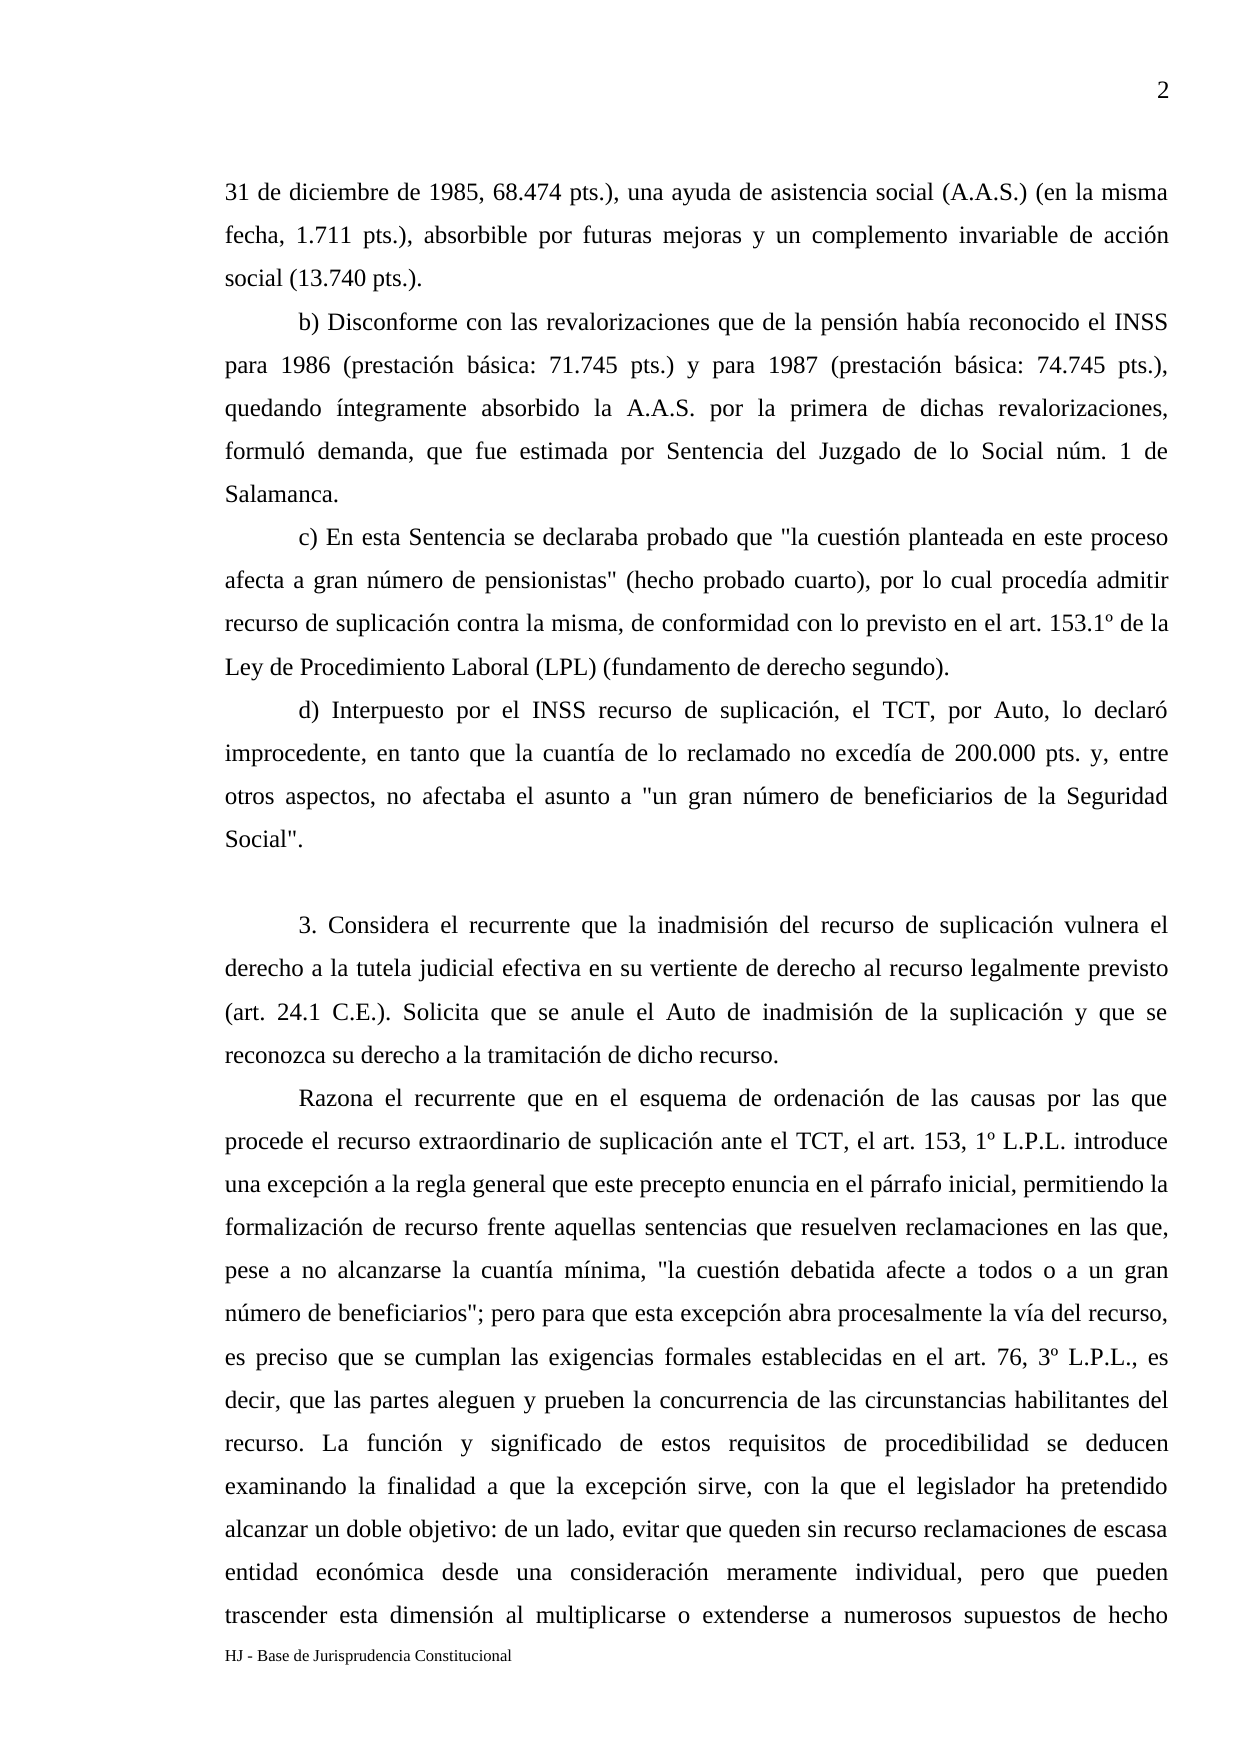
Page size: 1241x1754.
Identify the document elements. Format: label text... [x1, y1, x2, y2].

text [224, 177, 1169, 292]
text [224, 1083, 1169, 1629]
text b) Disconforme con las revalorizaciones que de la pensión había reconocido el INSS para 1986 (prestación básica: 71.745 pts.) y para 1987 (prestación básica: 74.745 pts.), quedando íntegramente absorbido la A.A.S. por la primera de dichas revalorizaciones, formuló demanda, que fue estimada por Sentencia del Juzgado de lo Social núm. 1 de Salamanca. [224, 307, 1169, 508]
text d) Interpuesto por el INSS recurso de suplicación, el TCT, por Auto, lo declaró improcedente, en tanto que la cuantía de lo reclamado no excedía de 200.000 pts. y, entre otros aspectos, no afectaba el asunto a "un gran número de beneficiarios de la Seguridad Social". [224, 695, 1169, 853]
text c) En esta Sentencia se declaraba probado que "la cuestión planteada en este proceso afecta a gran número de pensionistas" (hecho probado cuarto), por lo cual procedía admitir recurso de suplicación contra la misma, de conformidad con lo previsto en el art. 153.1º de la Ley de Procedimiento Laboral (LPL) (fundamento de derecho segundo). [224, 522, 1169, 680]
text 3. Considera el recurrente que la inadmisión del recurso de suplicación vulnera el derecho a la tutela judicial efectiva en su vertiente de derecho al recurso legalmente previsto (art. 24.1 C.E.). Solicita que se anule el Auto de inadmisión de la suplicación y que se reconozca su derecho a la tramitación de dicho recurso. [224, 910, 1169, 1068]
